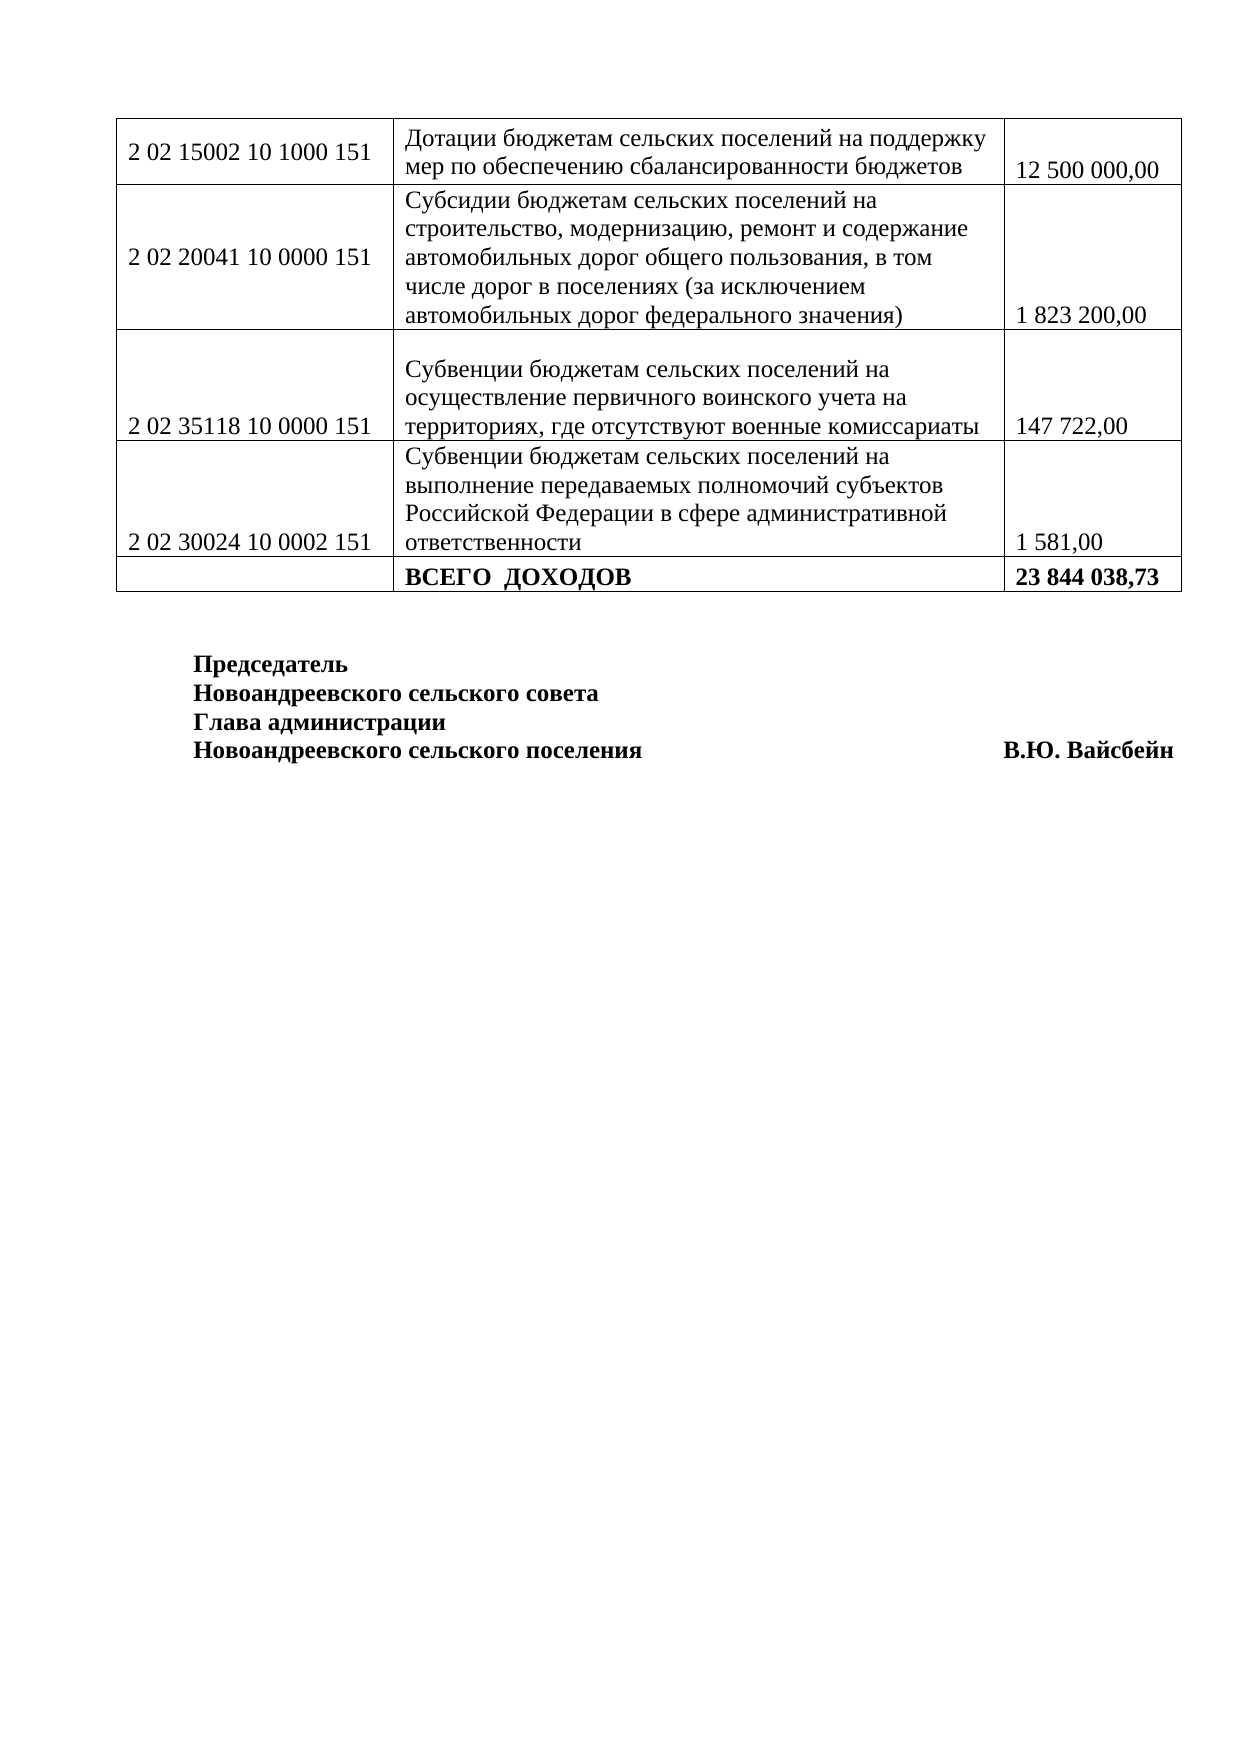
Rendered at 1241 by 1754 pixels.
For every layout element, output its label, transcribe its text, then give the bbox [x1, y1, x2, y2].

table_cell 23 844 038,73 [1005, 557, 1181, 591]
table_cell Дотации бюджетам сельских поселений на поддержку мер по обеспечению сбалансированности бюджетов [394, 119, 1004, 184]
table_cell Субвенции бюджетам сельских поселений на осуществление первичного воинского учета на территориях, где отсутствуют военные комиссариаты [394, 330, 1004, 440]
table_cell 2 02 30024 10 0002 151 [117, 441, 393, 556]
table_cell 2 02 20041 10 0000 151 [117, 185, 393, 328]
list Председатель [193, 649, 1181, 678]
table_cell 147 722,00 [1005, 330, 1181, 440]
table_cell Субсидии бюджетам сельских поселений на строительство, модернизацию, ремонт и содержание автомобильных дорог общего пользования, в том числе дорог в поселениях (за исключением автомобильных дорог федерального значения) [394, 185, 1004, 328]
list Новоандреевского сельского поселения В.Ю. Вайсбейн [193, 735, 1181, 764]
table_cell 2 02 35118 10 0000 151 [117, 330, 393, 440]
table_cell 1 823 200,00 [1005, 185, 1181, 328]
table_cell ВСЕГО ДОХОДОВ [394, 557, 1004, 591]
table_cell 12 500 000,00 [1005, 119, 1181, 184]
table_cell 2 02 15002 10 1000 151 [117, 119, 393, 184]
table_cell [117, 557, 393, 591]
table_cell 1 581,00 [1005, 441, 1181, 556]
list Глава администрации [193, 707, 1181, 735]
list Новоандреевского сельского совета [193, 678, 1181, 707]
table_cell Субвенции бюджетам сельских поселений на выполнение передаваемых полномочий субъектов Российской Федерации в сфере административной ответственности [394, 441, 1004, 556]
